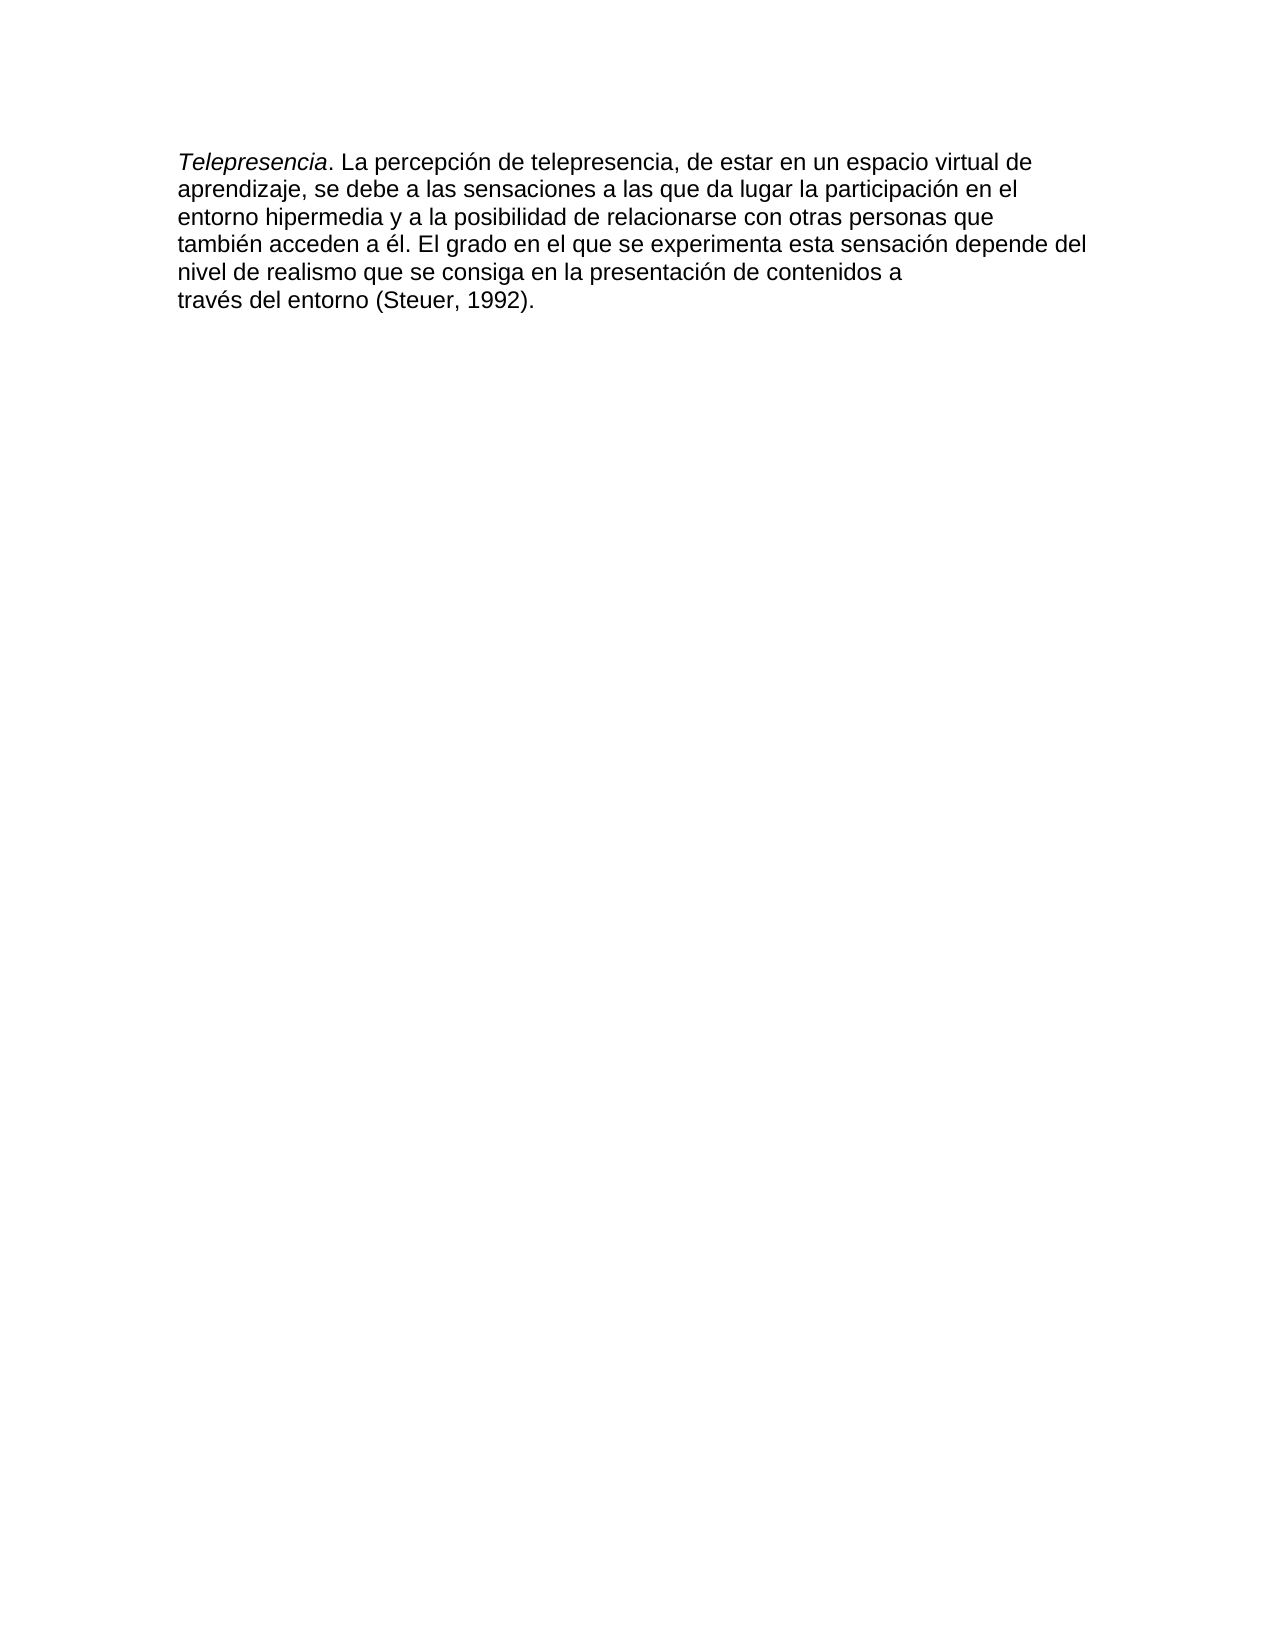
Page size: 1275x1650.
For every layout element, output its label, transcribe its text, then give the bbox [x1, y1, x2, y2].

text Telepresencia. La percepción de telepresencia, de estar en un espacio virtual de [177, 148, 1098, 175]
text través del entorno (Steuer, 1992). [177, 286, 1098, 313]
text aprendizaje, se debe a las sensaciones a las que da lugar la participación en el [177, 175, 1098, 203]
text también acceden a él. El grado en el que se experimenta esta sensación depende del nivel de realismo que se consiga en la presentación de contenidos a [177, 230, 1098, 286]
text entorno hipermedia y a la posibilidad de relacionarse con otras personas que [177, 203, 1098, 230]
